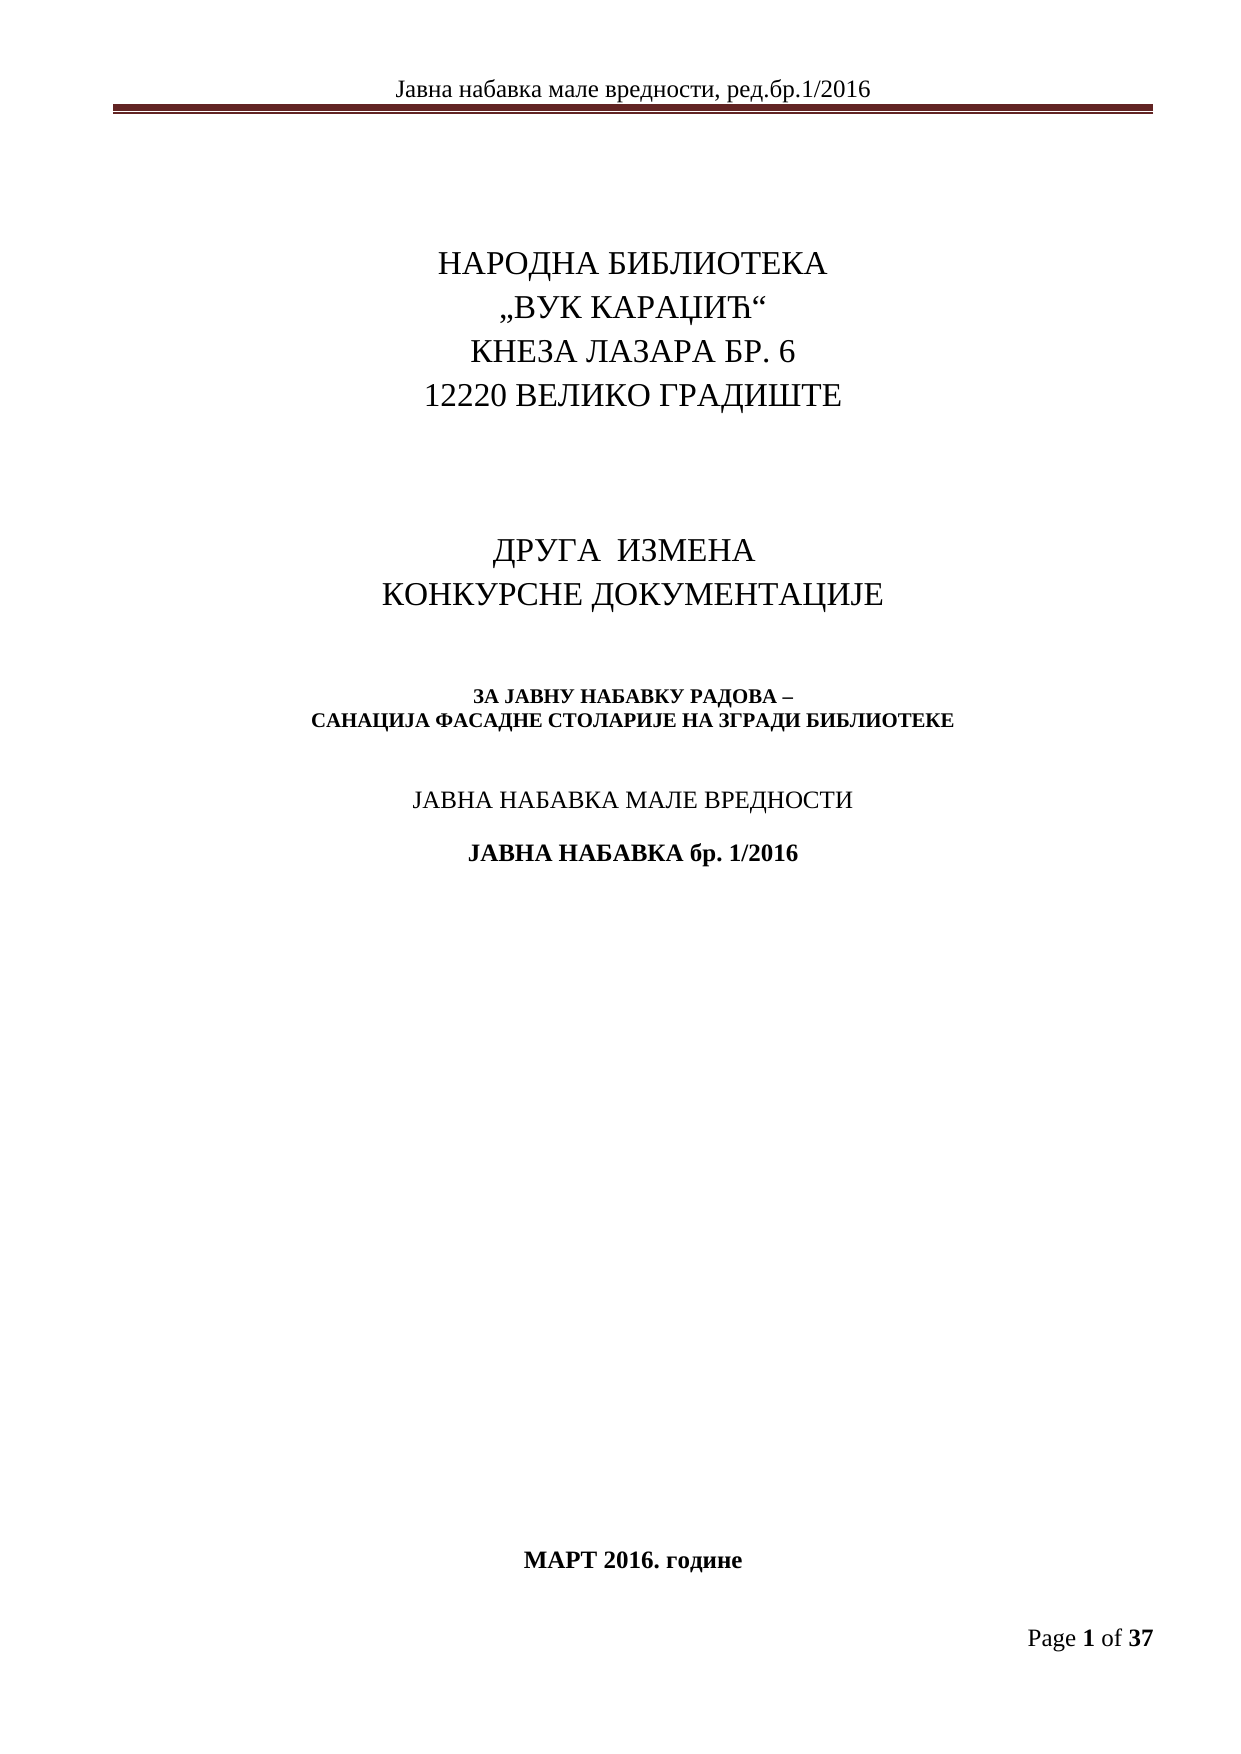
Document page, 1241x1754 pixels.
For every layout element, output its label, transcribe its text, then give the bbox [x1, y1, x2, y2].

text САНАЦИЈА ФАСАДНЕ СТОЛАРИЈЕ НА ЗГРАДИ БИБЛИОТЕКЕ [112, 708, 1153, 732]
text 12220 ВЕЛИКО ГРАДИШТЕ [112, 376, 1153, 414]
text НАРОДНА БИБЛИОТЕКА [112, 243, 1153, 282]
text КНЕЗА ЛАЗАРА БР. 6 [112, 332, 1153, 370]
text ЗА ЈАВНУ НАБАВКУ РАДОВА – [112, 684, 1153, 708]
text „ВУК КАРАЏИЋ“ [112, 287, 1153, 326]
text МАРТ 2016. године [112, 1545, 1153, 1574]
text ДРУГА ИЗМЕНА [112, 530, 1153, 568]
text ЈАВНА НАБАВКА бр. 1/2016 [112, 838, 1153, 867]
text ЈАВНА НАБАВКА МАЛЕ ВРЕДНОСТИ [112, 785, 1153, 814]
text КОНКУРСНЕ ДОКУМЕНТАЦИЈЕ [112, 574, 1153, 612]
